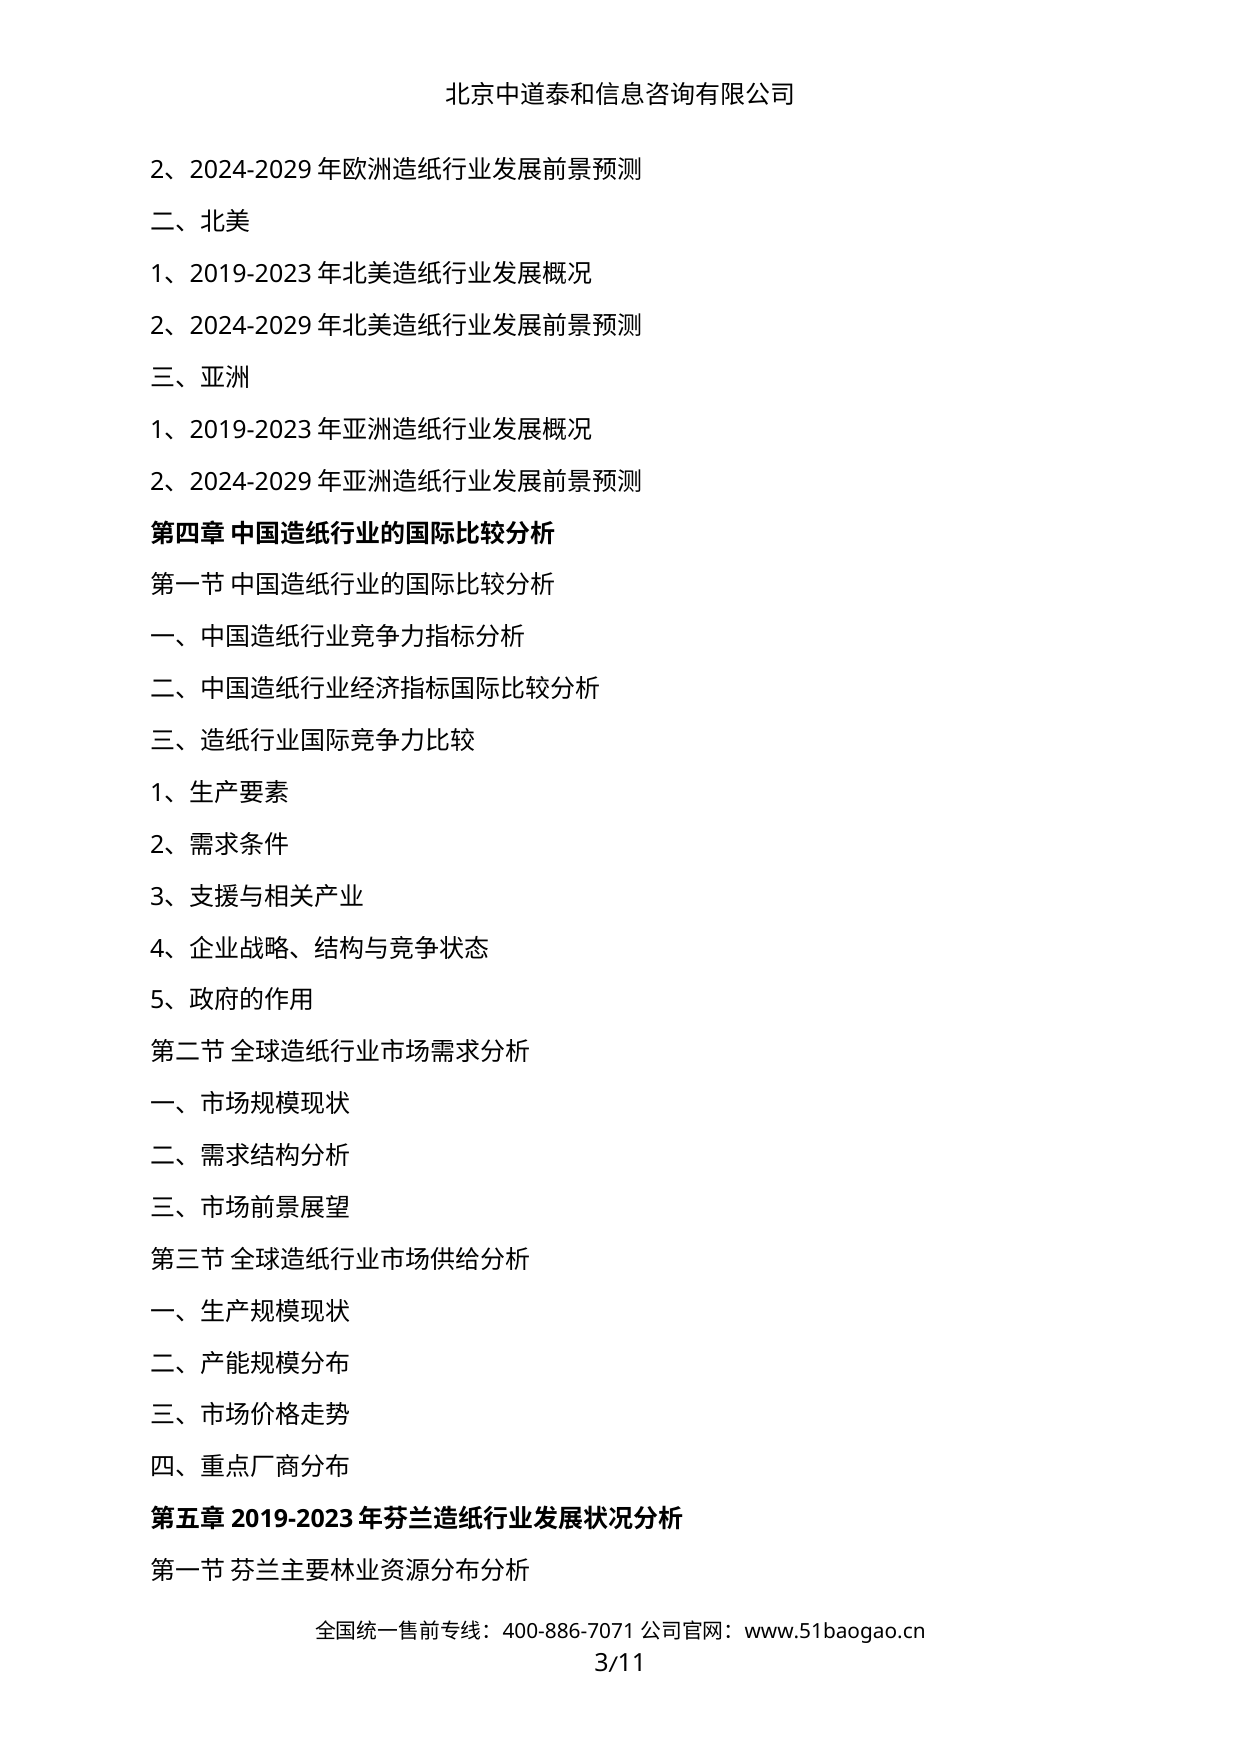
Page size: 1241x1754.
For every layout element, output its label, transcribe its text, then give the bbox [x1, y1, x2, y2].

text 2、2024-2029年北美造纸行业发展前景预测 [150, 306, 1090, 342]
text 第四章 中国造纸行业的国际比较分析 [150, 513, 1090, 549]
text 第一节 中国造纸行业的国际比较分析 [150, 565, 1090, 601]
text 5、政府的作用 [150, 980, 1090, 1016]
text 三、造纸行业国际竞争力比较 [150, 721, 1090, 757]
text 三、市场前景展望 [150, 1187, 1090, 1224]
text 二、北美 [150, 202, 1090, 238]
text 1、生产要素 [150, 772, 1090, 809]
text 二、需求结构分析 [150, 1136, 1090, 1172]
text 二、产能规模分布 [150, 1343, 1090, 1379]
text 第二节 全球造纸行业市场需求分析 [150, 1032, 1090, 1068]
text 三、亚洲 [150, 357, 1090, 394]
text 2、需求条件 [150, 824, 1090, 861]
text 第一节 芬兰主要林业资源分布分析 [150, 1551, 1090, 1587]
text 一、市场规模现状 [150, 1084, 1090, 1120]
text 一、中国造纸行业竞争力指标分析 [150, 617, 1090, 653]
text 2、2024-2029年欧洲造纸行业发展前景预测 [150, 150, 1090, 186]
text 4、企业战略、结构与竞争状态 [150, 928, 1090, 964]
text 1、2019-2023年北美造纸行业发展概况 [150, 254, 1090, 290]
text 第五章 2019-2023年芬兰造纸行业发展状况分析 [150, 1499, 1090, 1535]
text 一、生产规模现状 [150, 1291, 1090, 1327]
text 三、市场价格走势 [150, 1395, 1090, 1431]
text 第三节 全球造纸行业市场供给分析 [150, 1239, 1090, 1276]
text 3、支援与相关产业 [150, 876, 1090, 912]
text 四、重点厂商分布 [150, 1447, 1090, 1483]
text 2、2024-2029年亚洲造纸行业发展前景预测 [150, 461, 1090, 497]
text 1、2019-2023年亚洲造纸行业发展概况 [150, 409, 1090, 446]
text 二、中国造纸行业经济指标国际比较分析 [150, 669, 1090, 705]
